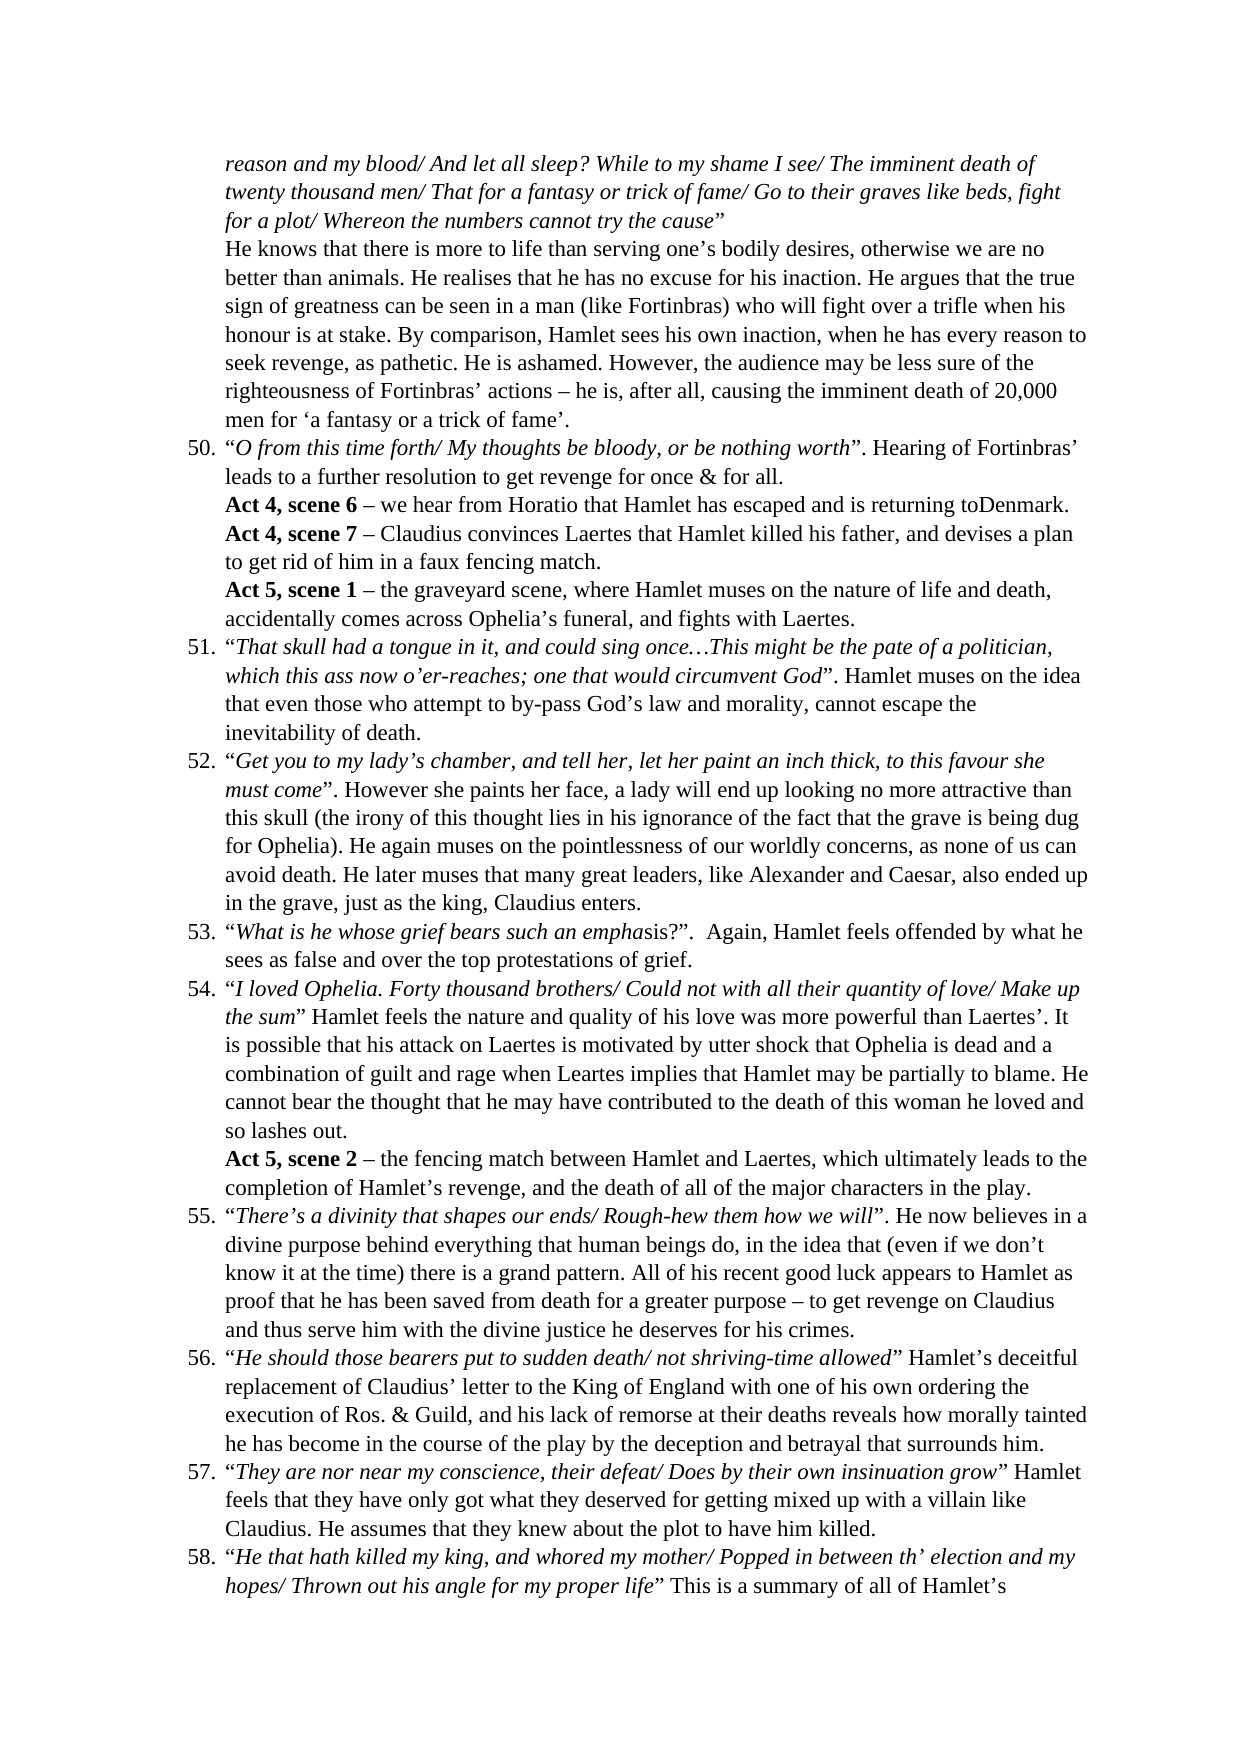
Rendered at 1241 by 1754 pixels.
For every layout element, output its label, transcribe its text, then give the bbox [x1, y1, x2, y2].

list “He should those bearers put to sudden death/ not shriving-time allowed” Hamlet’s deceitful replacement of Claudius’ letter to the King of England with one of his own ordering the execution of Ros. & Guild, and his lack of remorse at their deaths reveals how morally tainted he has become in the course of the play by the deception and betrayal that surrounds him. [187, 1344, 1090, 1456]
list “Get you to my lady’s chamber, and tell her, let her paint an inch thick, to this favour she must come”. However she paints her face, a lady will end up looking no more attractive than this skull (the irony of this thought lies in his ignorance of the fact that the grave is being dug for Ophelia). He again muses on the pointlessness of our worldly concerns, as none of us can avoid death. He later muses that many great leaders, like Alexander and Caesar, also ended up in the grave, just as the king, Claudius enters. [187, 747, 1090, 916]
list Act 5, scene 1 – the graveyard scene, where Hamlet muses on the nature of life and death, accidentally comes across Ophelia’s funeral, and fights with Laertes. [225, 577, 1090, 631]
list “There’s a divinity that shapes our ends/ Rough-hew them how we will”. He now believes in a divine purpose behind everything that human beings do, in the idea that (even if we don’t know it at the time) there is a grand pattern. All of his recent good luck appears to Hamlet as proof that he has been saved from death for a greater purpose – to get revenge on Claudius and thus serve him with the divine justice he deserves for his crimes. [187, 1202, 1090, 1342]
list Act 5, scene 2 – the fencing match between Hamlet and Laertes, which ultimately leads to the completion of Hamlet’s revenge, and the death of all of the major characters in the play. [225, 1145, 1090, 1200]
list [187, 150, 1090, 233]
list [187, 1543, 1090, 1598]
list “What is he whose grief bears such an emphasis?”. Again, Hamlet feels offended by what he sees as false and over the top protestations of grief. [187, 918, 1090, 973]
list “O from this time forth/ My thoughts be bloody, or be nothing worth”. Hearing of Fortinbras’ leads to a further resolution to get revenge for once & for all. [187, 434, 1090, 489]
list “I loved Ophelia. Forty thousand brothers/ Could not with all their quantity of love/ Make up the sum” Hamlet feels the nature and quality of his love was more powerful than Laertes’. It is possible that his attack on Laertes is motivated by utter shock that Ophelia is dead and a combination of guilt and rage when Leartes implies that Hamlet may be partially to blame. He cannot bear the thought that he may have contributed to the death of this woman he loved and so lashes out. [187, 975, 1090, 1143]
list “They are nor near my conscience, their defeat/ Does by their own insinuation grow” Hamlet feels that they have only got what they deserved for getting mixed up with a villain like Claudius. He assumes that they knew about the plot to have him killed. [187, 1458, 1090, 1541]
list “That skull had a tongue in it, and could sing once…This might be the pate of a politician, which this ass now o’er-reaches; one that would circumvent God”. Hamlet muses on the idea that even those who attempt to by-pass God’s law and morality, cannot escape the inevitability of death. [187, 633, 1090, 745]
list Act 4, scene 7 – Claudius convinces Laertes that Hamlet killed his father, and devises a plan to get rid of him in a faux fencing match. [225, 520, 1090, 574]
list He knows that there is more to life than serving one’s bodily desires, otherwise we are no better than animals. He realises that he has no excuse for his inaction. He argues that the true sign of greatness can be seen in a man (like Fortinbras) who will fight over a trifle when his honour is at stake. By comparison, Hamlet sees his own inaction, when he has every reason to seek revenge, as pathetic. He is ashamed. However, the audience may be less sure of the righteousness of Fortinbras’ actions – he is, after all, causing the imminent death of 20,000 men for ‘a fantasy or a trick of fame’. [225, 235, 1090, 432]
list Act 4, scene 6 – we hear from Horatio that Hamlet has escaped and is returning toDenmark. [225, 491, 1090, 518]
